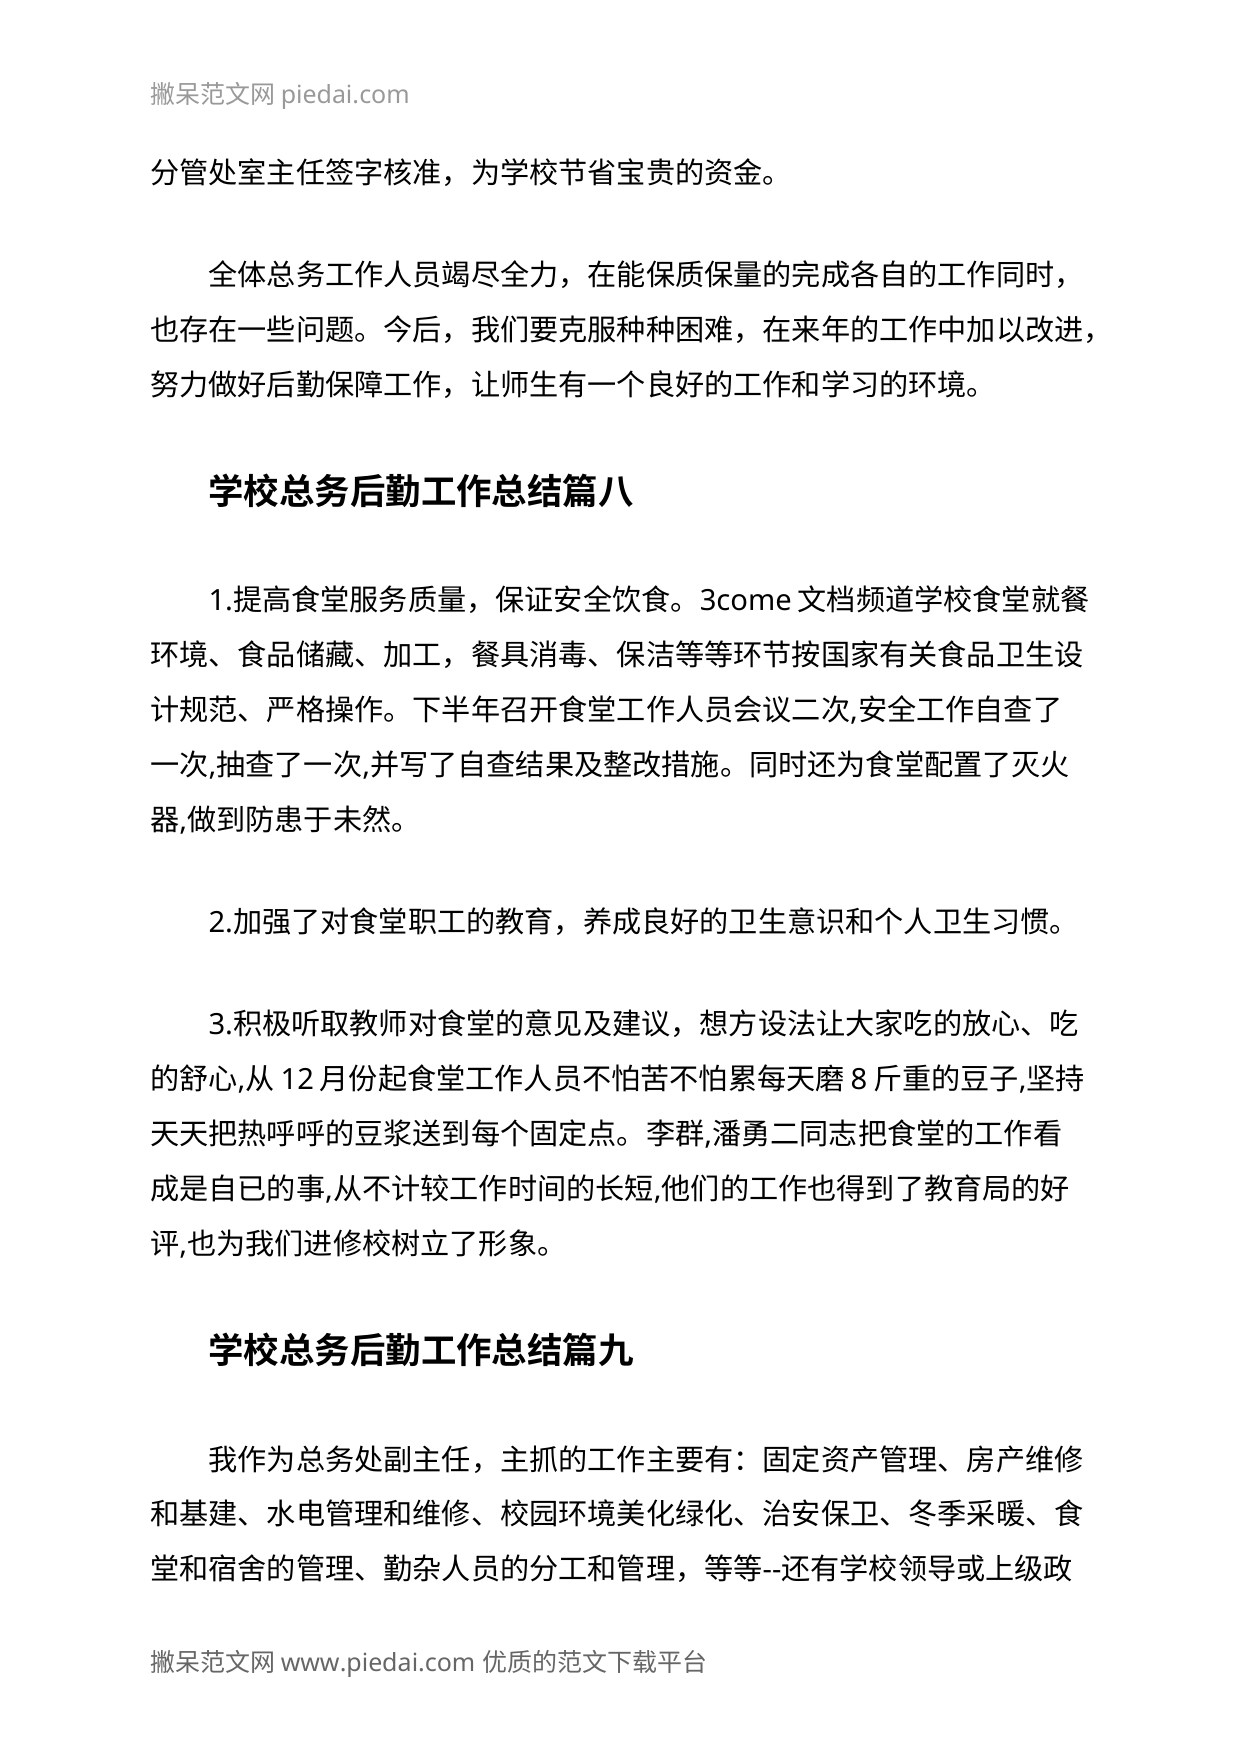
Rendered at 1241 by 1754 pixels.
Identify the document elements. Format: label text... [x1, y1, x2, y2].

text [150, 1436, 1090, 1588]
text 1.提高食堂服务质量，保证安全饮食。3come文档频道学校食堂就餐环境、食品储藏、加工，餐具消毒、保洁等等环节按国家有关食品卫生设计规范、严格操作。下半年召开食堂工作人员会议二次,安全工作自查了一次,抽查了一次,并写了自查结果及整改措施。同时还为食堂配置了灭火器,做到防患于未然。 [150, 577, 1090, 839]
text 全体总务工作人员竭尽全力，在能保质保量的完成各自的工作同时，也存在一些问题。今后，我们要克服种种困难，在来年的工作中加以改进，努力做好后勤保障工作，让师生有一个良好的工作和学习的环境。 [150, 252, 1090, 404]
text 2.加强了对食堂职工的教育，养成良好的卫生意识和个人卫生习惯。 [150, 899, 1090, 941]
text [150, 150, 1090, 192]
text 3.积极听取教师对食堂的意见及建议，想方设法让大家吃的放心、吃的舒心,从12月份起食堂工作人员不怕苦不怕累每天磨8斤重的豆子,坚持天天把热呼呼的豆浆送到每个固定点。李群,潘勇二同志把食堂的工作看成是自已的事,从不计较工作时间的长短,他们的工作也得到了教育局的好评,也为我们进修校树立了形象。 [150, 1001, 1090, 1263]
text 学校总务后勤工作总结篇八 [150, 463, 1090, 514]
text 学校总务后勤工作总结篇九 [150, 1323, 1090, 1374]
